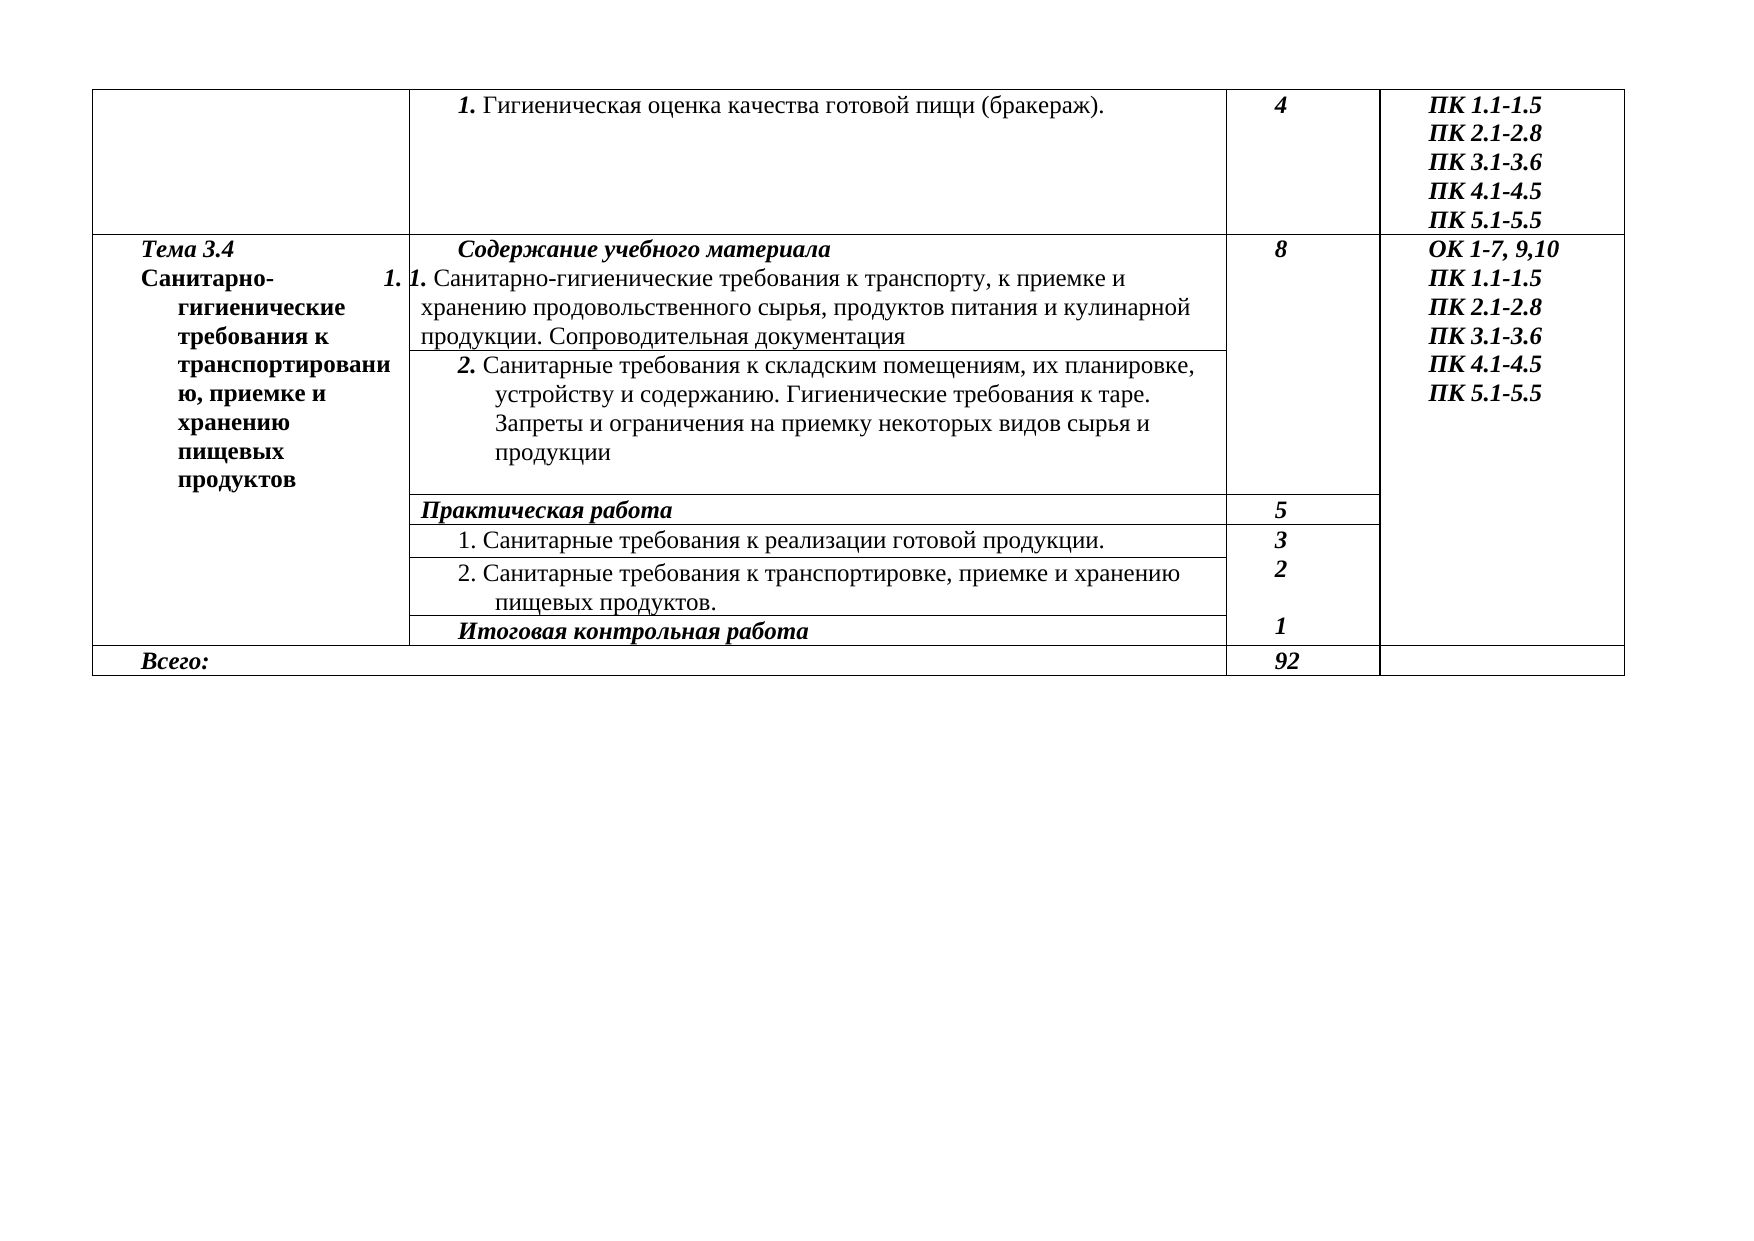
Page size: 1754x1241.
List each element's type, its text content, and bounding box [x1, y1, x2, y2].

table_cell 4 [1227, 90, 1379, 233]
table_cell Всего: [93, 646, 1226, 675]
table_cell 1. Гигиеническая оценка качества готовой пищи (бракераж). [410, 90, 1226, 233]
table_cell 5 [1227, 495, 1379, 524]
table_cell Тема 3.4 Санитарно-гигиенические требования к транспортированию, приемке и хранению пищевых продуктов [93, 235, 409, 645]
table_cell 92 [1227, 646, 1379, 675]
table_cell [1381, 646, 1624, 675]
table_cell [1381, 90, 1624, 233]
table_cell 3 2 1 [1227, 525, 1379, 645]
table_cell Практическая работа [410, 495, 1226, 524]
table_cell 2. Санитарные требования к транспортировке, приемке и хранению пищевых продуктов. [410, 558, 1226, 615]
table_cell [1381, 235, 1624, 645]
table_cell Итоговая контрольная работа [410, 616, 1226, 645]
table_cell 1. Санитарные требования к реализации готовой продукции. [410, 525, 1226, 557]
table_cell Содержание учебного материала 1. 1. Санитарно-гигиенические требования к транспорту, к приемке и хранению продовольственного сырья, продуктов питания и кулинарной продукции. Сопроводительная документация [410, 235, 1226, 349]
table_cell 2. Санитарные требования к складским помещениям, их планировке, устройству и содержанию. Гигиенические требования к таре. Запреты и ограничения на приемку некоторых видов сырья и продукции [410, 351, 1226, 494]
table_cell 8 [1227, 235, 1379, 494]
